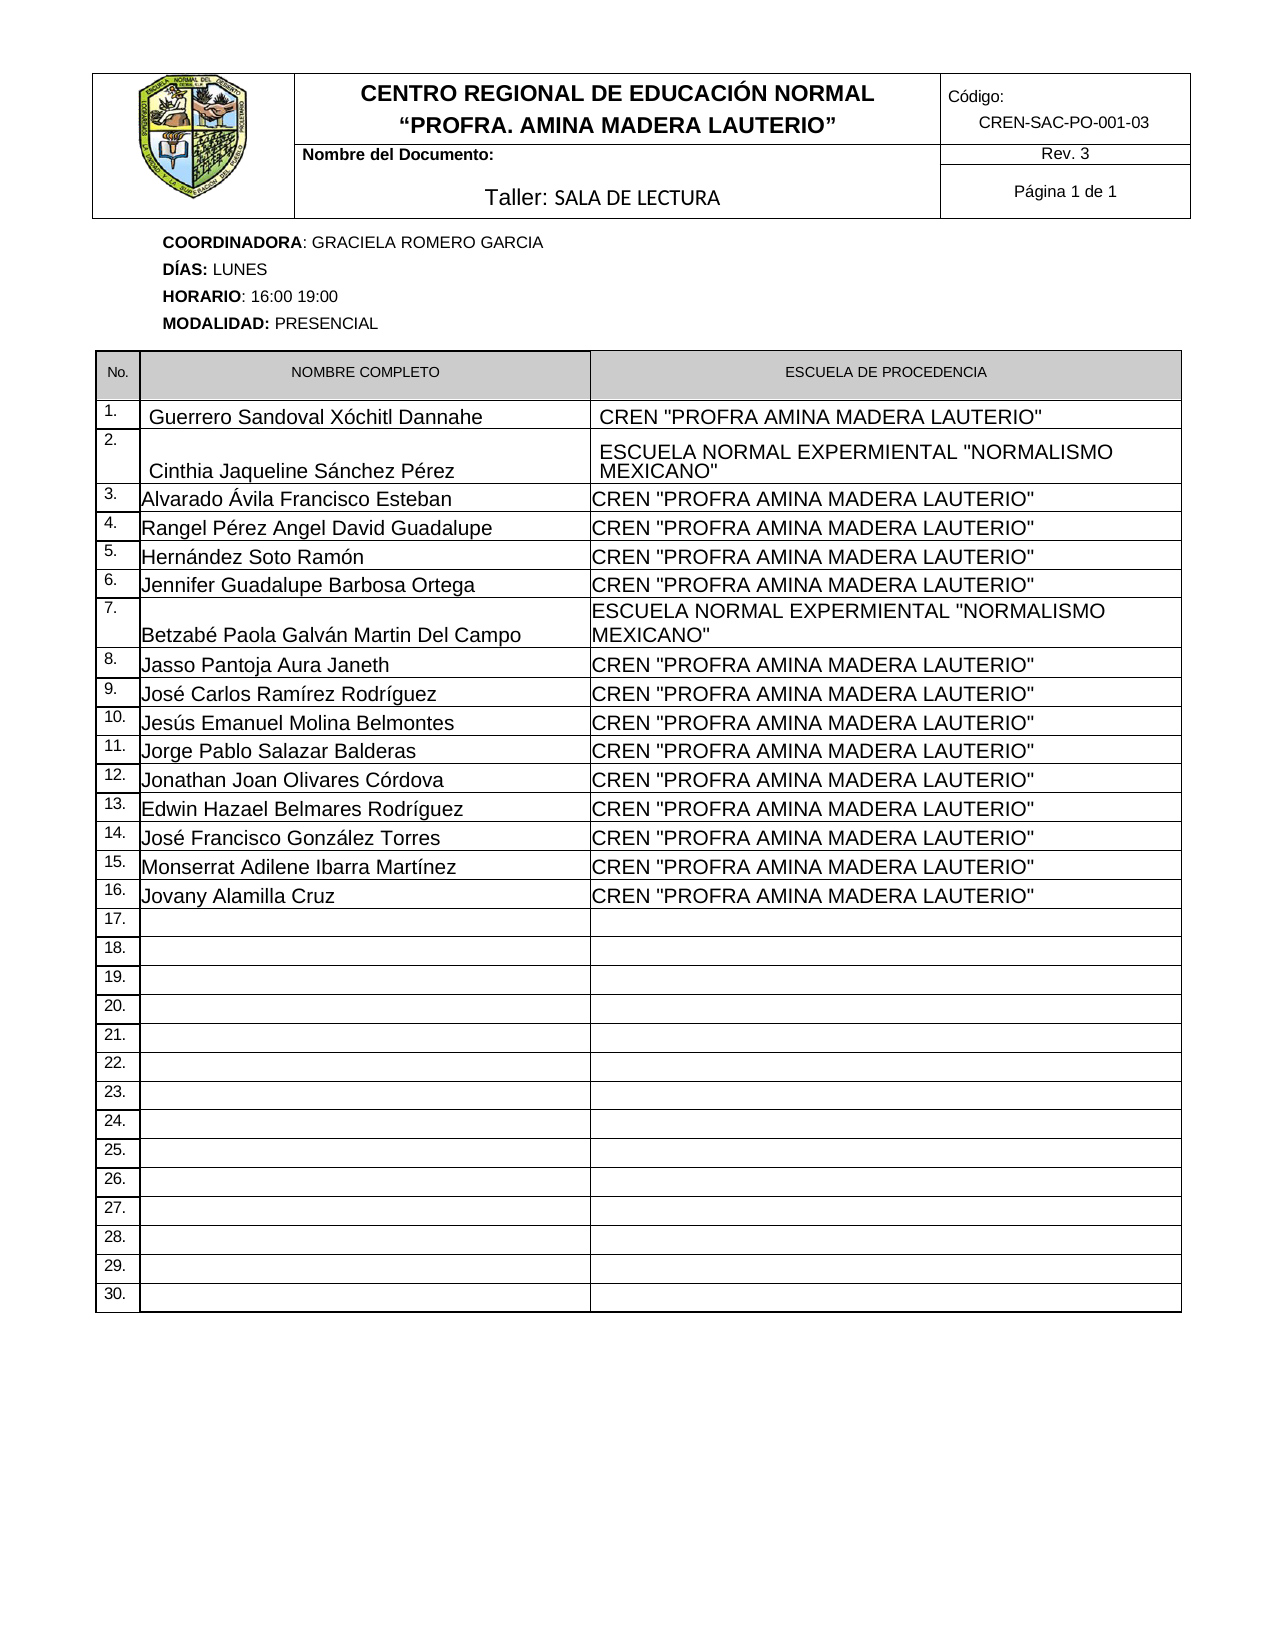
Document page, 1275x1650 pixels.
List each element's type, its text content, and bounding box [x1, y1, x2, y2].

table_cell 21. [97, 1025, 139, 1052]
table_cell [141, 1197, 590, 1225]
text HORARIO: 16:00 19:00 [162, 286, 1202, 306]
table_cell [141, 1082, 590, 1109]
table_header Código: CREN-SAC-PO-001-03 [941, 74, 1190, 144]
table_cell 19. [97, 967, 139, 994]
table_cell CREN "PROFRA AMINA MADERA LAUTERIO" [591, 880, 1181, 907]
table_header [93, 74, 294, 218]
table_cell [591, 1226, 1181, 1254]
table_cell 11. [97, 736, 139, 763]
table_cell CREN "PROFRA AMINA MADERA LAUTERIO" [591, 822, 1181, 850]
table_cell 12. [97, 765, 139, 792]
table_cell 4. [97, 513, 139, 540]
table_cell [141, 1139, 590, 1167]
table_cell 1. [97, 401, 139, 428]
table_cell CREN "PROFRA AMINA MADERA LAUTERIO" [591, 512, 1181, 540]
table_cell José Carlos Ramírez Rodríguez [141, 678, 590, 706]
table_cell [141, 995, 590, 1023]
table_cell [141, 937, 590, 965]
table_cell 28. [97, 1226, 139, 1254]
table_cell Jesús Emanuel Molina Belmontes [141, 707, 590, 735]
table_cell [141, 1053, 590, 1081]
table_cell 8. [97, 648, 139, 677]
table_cell [591, 1110, 1181, 1138]
table_cell Nombre del Documento: Taller: SALA DE LECTURA [295, 145, 940, 218]
table_cell 5. [97, 542, 139, 569]
table_cell 20. [97, 996, 139, 1023]
text MODALIDAD: PRESENCIAL [162, 313, 1202, 333]
table_cell CREN "PROFRA AMINA MADERA LAUTERIO" [591, 648, 1181, 677]
table_cell 10. [97, 708, 139, 735]
table_cell CREN "PROFRA AMINA MADERA LAUTERIO" [591, 793, 1181, 821]
table_header NOMBRE COMPLETO [141, 352, 590, 399]
table_cell 6. [97, 570, 139, 597]
table_cell Jennifer Guadalupe Barbosa Ortega [141, 570, 590, 597]
table_cell 27. [97, 1198, 139, 1225]
table_cell CREN "PROFRA AMINA MADERA LAUTERIO" [591, 851, 1181, 878]
table_cell 15. [97, 851, 139, 878]
table_cell Cinthia Jaqueline Sánchez Pérez [141, 429, 590, 482]
table_cell Jorge Pablo Salazar Balderas [141, 736, 590, 763]
table_cell Alvarado Ávila Francisco Esteban [141, 484, 590, 511]
text DÍAS: LUNES [162, 260, 1202, 279]
table_cell [141, 1255, 590, 1282]
table_cell 23. [97, 1082, 139, 1109]
table_cell 13. [97, 794, 139, 821]
table_cell José Francisco González Torres [141, 822, 590, 850]
table_cell 25. [97, 1140, 139, 1167]
table_cell 3. [97, 484, 139, 511]
table_cell [141, 1284, 590, 1311]
table_header CENTRO REGIONAL DE EDUCACIÓN NORMAL “PROFRA. AMINA MADERA LAUTERIO” [295, 74, 940, 144]
table_cell Monserrat Adilene Ibarra Martínez [141, 851, 590, 878]
table_cell ESCUELA NORMAL EXPERMIENTAL "NORMALISMO MEXICANO" [591, 598, 1181, 647]
table_cell ESCUELA NORMAL EXPERMIENTAL "NORMALISMO MEXICANO" [591, 429, 1181, 482]
table_header ESCUELA DE PROCEDENCIA [591, 351, 1181, 399]
table_cell [591, 1197, 1181, 1225]
table_cell [591, 995, 1181, 1023]
table_cell [141, 909, 590, 936]
table_cell 16. [97, 880, 139, 907]
table_cell [591, 966, 1181, 994]
table_cell Rev. 3 [941, 145, 1190, 163]
table_cell 9. [97, 679, 139, 706]
table_cell [141, 1168, 590, 1196]
picture [137, 73, 248, 200]
table_cell Jonathan Joan Olivares Córdova [141, 764, 590, 792]
table_cell CREN "PROFRA AMINA MADERA LAUTERIO" [591, 484, 1181, 511]
table_cell 24. [97, 1111, 139, 1138]
table_cell 7. [97, 599, 139, 647]
table_cell CREN "PROFRA AMINA MADERA LAUTERIO" [591, 764, 1181, 792]
table_cell Página 1 de 1 [941, 165, 1190, 218]
table_cell Rangel Pérez Angel David Guadalupe [141, 512, 590, 540]
table_cell [141, 1110, 590, 1138]
table_cell [591, 1082, 1181, 1109]
text COORDINADORA: GRACIELA ROMERO GARCIA [162, 233, 1202, 252]
table_cell CREN "PROFRA AMINA MADERA LAUTERIO" [591, 570, 1181, 597]
table_cell CREN "PROFRA AMINA MADERA LAUTERIO" [591, 401, 1181, 428]
table_cell CREN "PROFRA AMINA MADERA LAUTERIO" [591, 541, 1181, 569]
table_cell 29. [97, 1255, 139, 1282]
table_cell [141, 1024, 590, 1052]
table_cell [591, 1024, 1181, 1052]
table_cell 22. [97, 1053, 139, 1081]
table_cell 17. [97, 909, 139, 936]
table_cell 2. [97, 430, 139, 482]
table_cell Betzabé Paola Galván Martin Del Campo [141, 598, 590, 647]
table_cell [141, 1226, 590, 1254]
table_cell Hernández Soto Ramón [141, 541, 590, 569]
table_cell Edwin Hazael Belmares Rodríguez [141, 793, 590, 821]
table_header No. [97, 352, 139, 399]
table_cell CREN "PROFRA AMINA MADERA LAUTERIO" [591, 678, 1181, 706]
table_cell Jasso Pantoja Aura Janeth [141, 648, 590, 677]
table_cell Guerrero Sandoval Xóchitl Dannahe [141, 401, 590, 428]
table_cell 26. [97, 1169, 139, 1196]
table_cell [591, 1255, 1181, 1282]
table_cell [591, 1053, 1181, 1081]
table_cell [591, 1139, 1181, 1167]
table_cell [591, 937, 1181, 965]
table_cell CREN "PROFRA AMINA MADERA LAUTERIO" [591, 707, 1181, 735]
table_cell CREN "PROFRA AMINA MADERA LAUTERIO" [591, 736, 1181, 763]
table_cell [591, 1284, 1181, 1311]
table_cell Jovany Alamilla Cruz [141, 880, 590, 907]
table_cell 30. [97, 1284, 139, 1311]
table_cell 18. [97, 938, 139, 965]
table_cell [141, 966, 590, 994]
table_cell [591, 909, 1181, 936]
table_cell 14. [97, 822, 139, 850]
table_cell [591, 1168, 1181, 1196]
